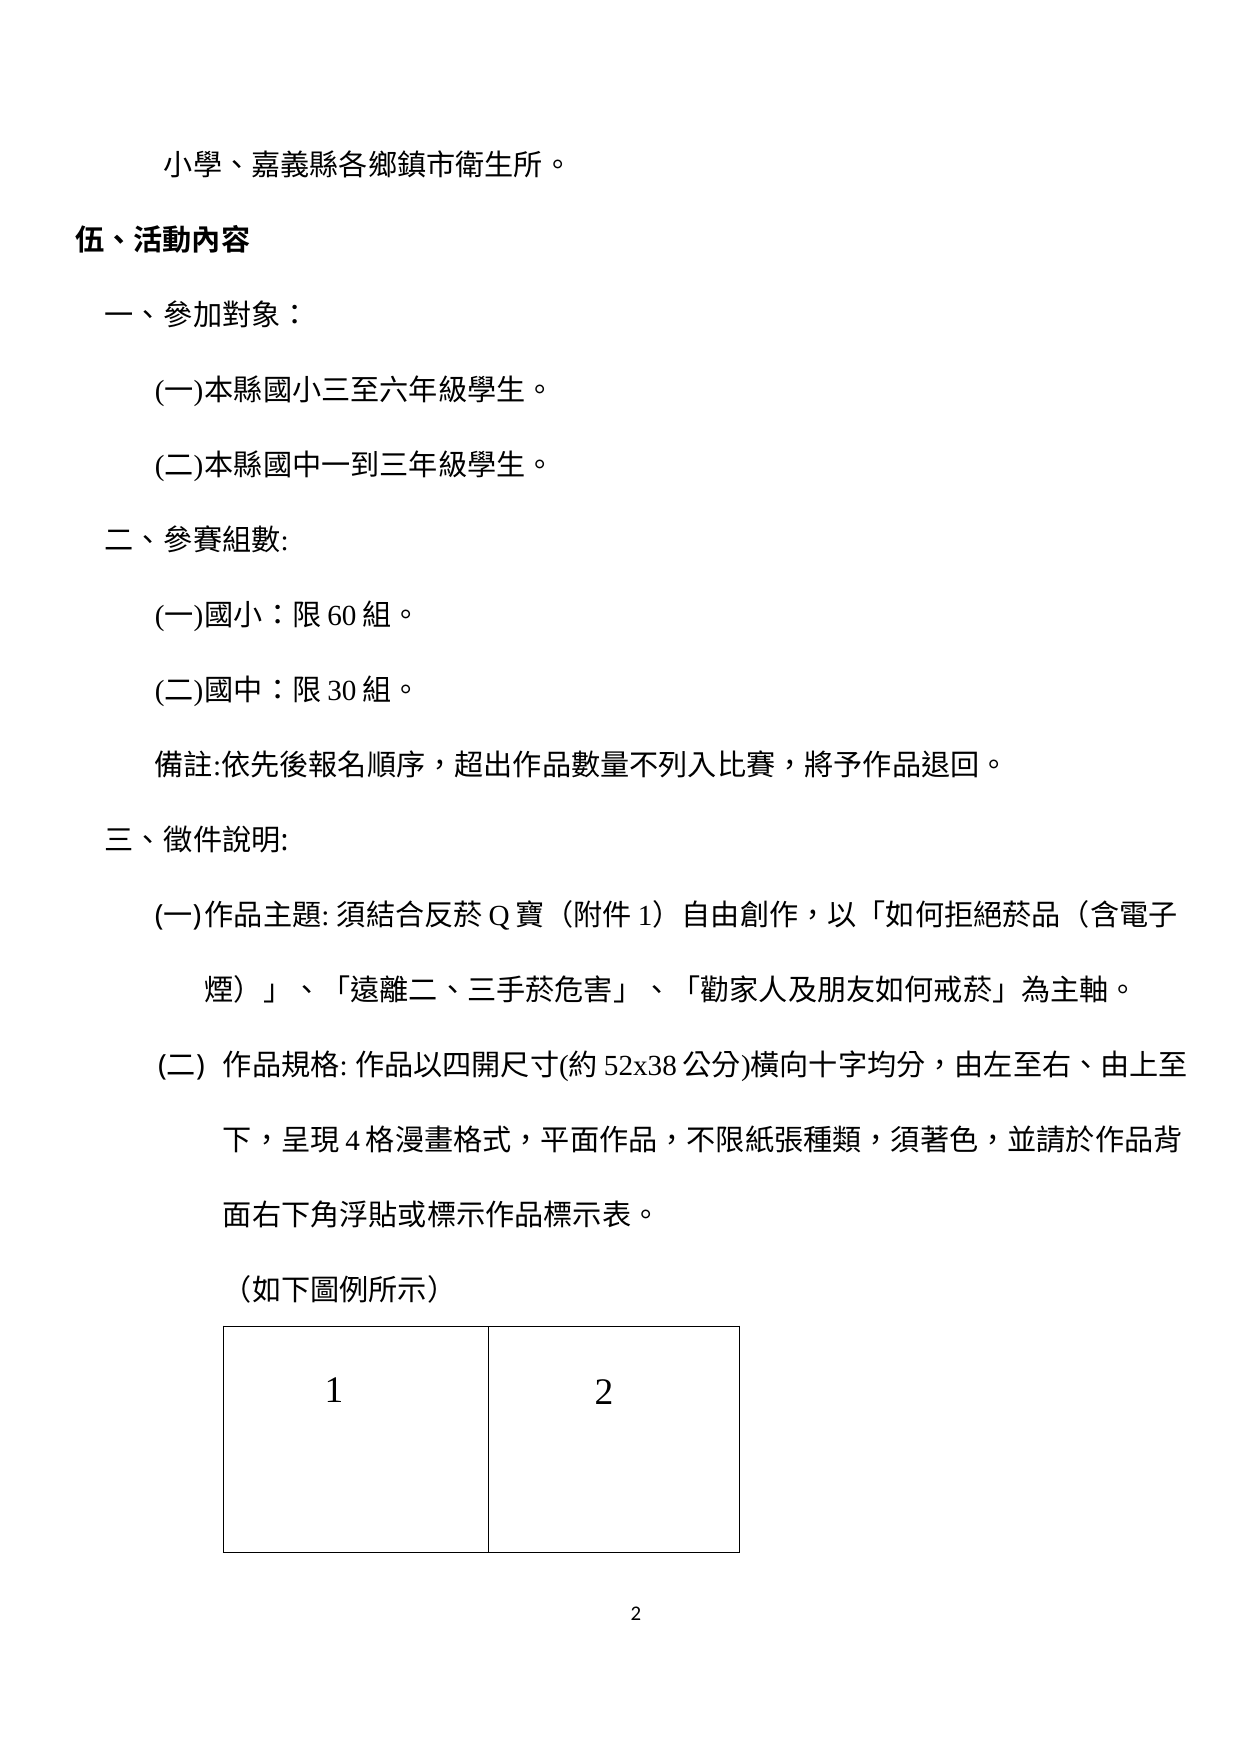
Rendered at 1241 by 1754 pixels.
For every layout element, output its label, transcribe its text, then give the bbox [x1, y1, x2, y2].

text 備註:依先後報名順序，超出作品數量不列入比賽，將予作品退回。 [154, 726, 1196, 801]
list （如下圖例所示） [223, 1251, 1196, 1326]
list 參加對象： [104, 276, 1196, 351]
table_header [489, 1327, 739, 1552]
list 本縣國中一到三年級學生。 [154, 426, 1196, 501]
list 作品主題: 須結合反菸Q寶（附件1）自由創作，以「如何拒絕菸品（含電子煙）」、「遠離二、三手菸危害」、「勸家人及朋友如何戒菸」為主軸。 [154, 876, 1196, 1026]
table_header [224, 1327, 488, 1552]
text 伍、活動內容 [75, 201, 1196, 276]
list 國中：限30組。 [154, 651, 1196, 726]
list 作品規格: 作品以四開尺寸(約52x38公分)橫向十字均分，由左至右、由上至下，呈現4格漫畫格式，平面作品，不限紙張種類，須著色，並請於作品背面右下角浮貼或標示作品標示表。 [158, 1026, 1196, 1251]
list 國小：限60組。 [154, 576, 1196, 651]
list 本縣國小三至六年級學生。 [154, 351, 1196, 426]
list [104, 126, 1196, 201]
list 參賽組數: [104, 501, 1196, 576]
list 徵件說明: [104, 801, 1196, 876]
